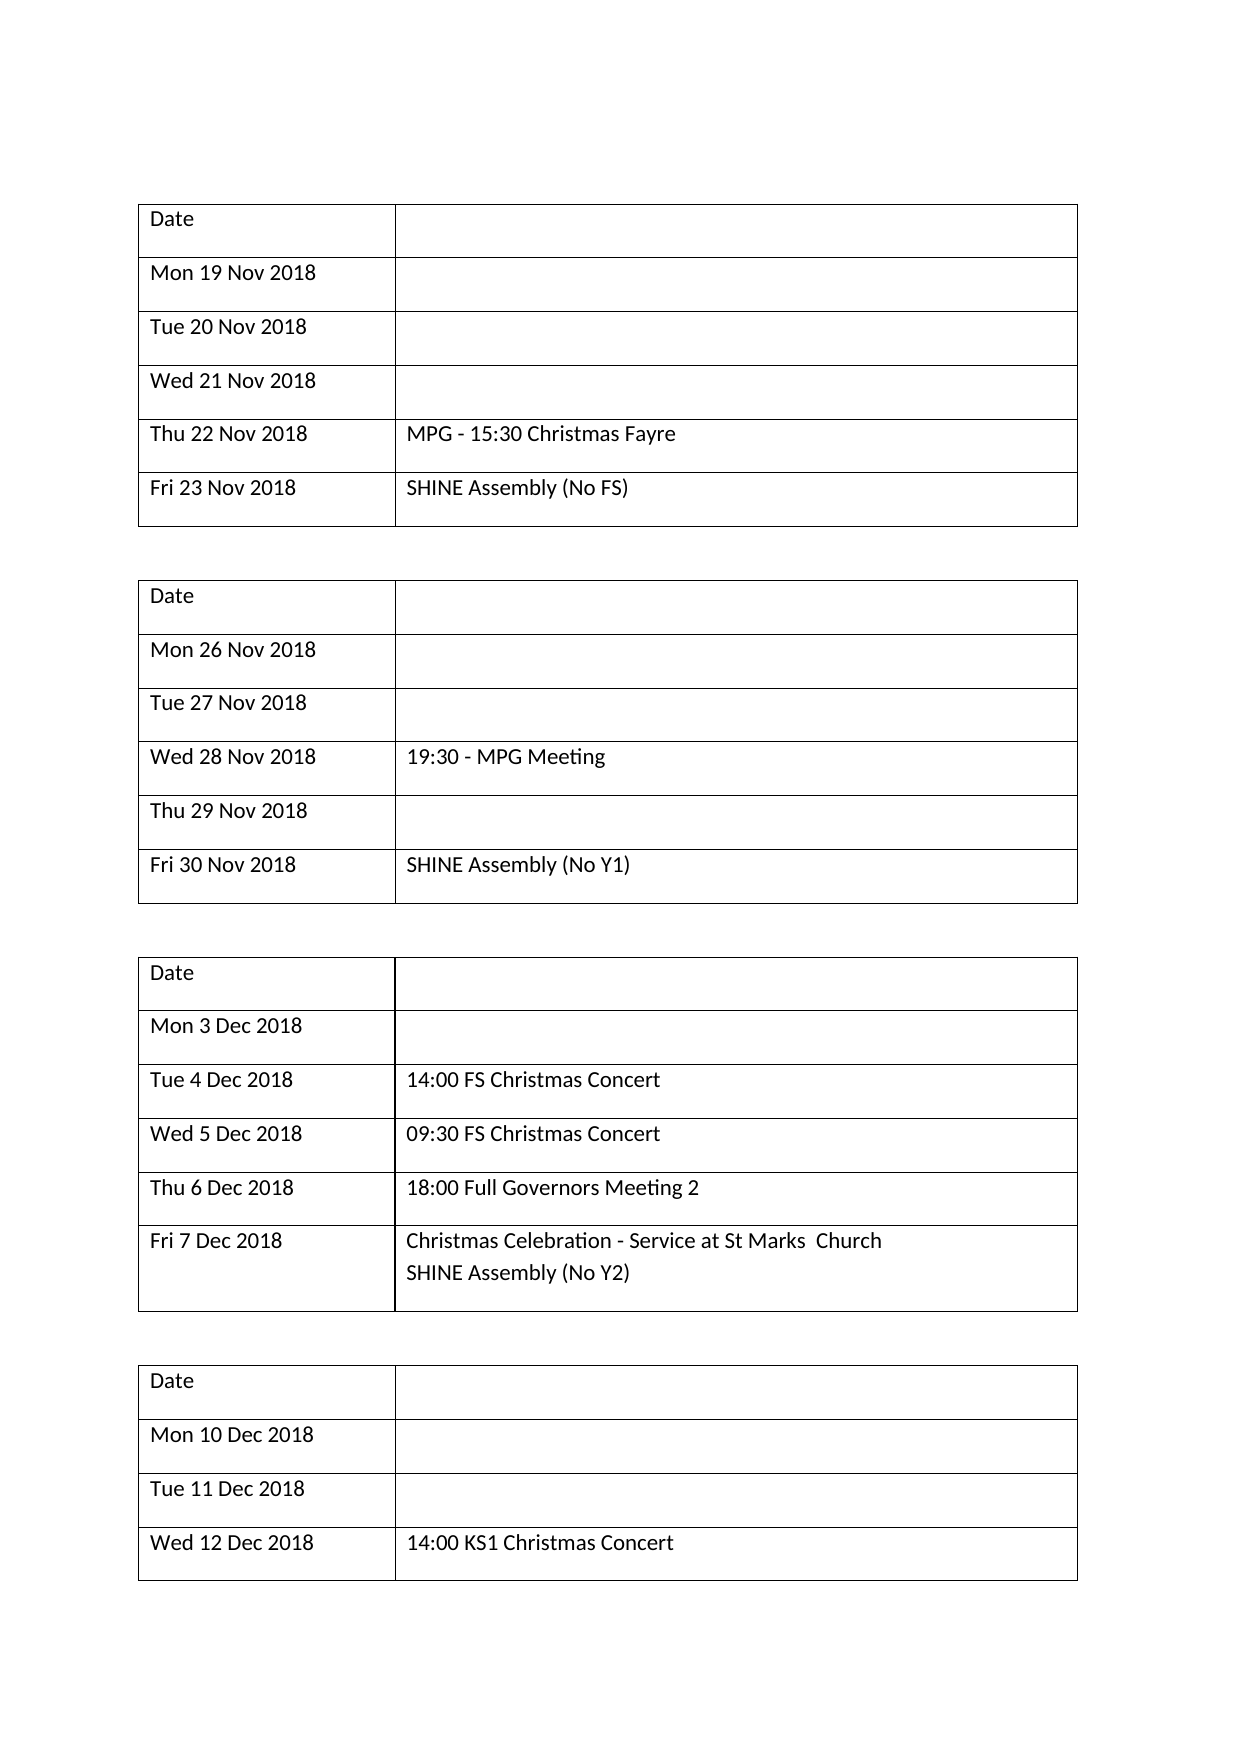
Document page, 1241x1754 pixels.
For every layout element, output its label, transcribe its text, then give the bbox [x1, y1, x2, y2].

table_cell [396, 312, 1077, 365]
table_cell Thu 6 Dec 2018 [139, 1173, 394, 1225]
table_cell [396, 796, 1077, 849]
table_cell SHINE Assembly (No Y1) [396, 850, 1077, 902]
table_cell Mon 19 Nov 2018 [139, 258, 395, 311]
table_header Date [139, 1366, 395, 1419]
table_cell Mon 26 Nov 2018 [139, 635, 395, 687]
table_cell Tue 27 Nov 2018 [139, 689, 395, 741]
table_cell 09:30 FS Christmas Concert [396, 1119, 1077, 1172]
table_header [396, 581, 1077, 634]
table_cell [396, 1420, 1077, 1473]
table_cell MPG - 15:30 Christmas Fayre [396, 420, 1077, 472]
table_cell [396, 689, 1077, 741]
table_cell [396, 1474, 1077, 1527]
table_header Date [139, 958, 394, 1010]
table_header Date [139, 581, 395, 634]
table_cell [396, 366, 1077, 418]
table_cell Tue 20 Nov 2018 [139, 312, 395, 365]
table_cell 14:00 KS1 Christmas Concert [396, 1528, 1077, 1580]
table_cell Tue 4 Dec 2018 [139, 1065, 394, 1118]
table_header [396, 1366, 1077, 1419]
table_cell 19:30 - MPG Meeting [396, 742, 1077, 795]
table_cell Tue 11 Dec 2018 [139, 1474, 395, 1527]
table_cell Wed 28 Nov 2018 [139, 742, 395, 795]
table_cell 18:00 Full Governors Meeting 2 [396, 1173, 1077, 1225]
table_header Date [139, 205, 395, 257]
table_cell SHINE Assembly (No FS) [396, 473, 1077, 526]
table_cell [396, 1011, 1077, 1064]
table_cell Wed 21 Nov 2018 [139, 366, 395, 418]
table_cell Mon 10 Dec 2018 [139, 1420, 395, 1473]
table_cell Thu 29 Nov 2018 [139, 796, 395, 849]
table_cell Thu 22 Nov 2018 [139, 420, 395, 472]
table_header [396, 205, 1077, 257]
table_header [396, 958, 1077, 1010]
table_cell Fri 30 Nov 2018 [139, 850, 395, 902]
table_cell [396, 258, 1077, 311]
table_cell Fri 23 Nov 2018 [139, 473, 395, 526]
table_cell Fri 7 Dec 2018 [139, 1226, 394, 1311]
table_cell Wed 5 Dec 2018 [139, 1119, 394, 1172]
table_cell 14:00 FS Christmas Concert [396, 1065, 1077, 1118]
table_cell Christmas Celebration - Service at St Marks Church SHINE Assembly (No Y2) [396, 1226, 1077, 1311]
table_cell Mon 3 Dec 2018 [139, 1011, 394, 1064]
table_cell Wed 12 Dec 2018 [139, 1528, 395, 1580]
table_cell [396, 635, 1077, 687]
